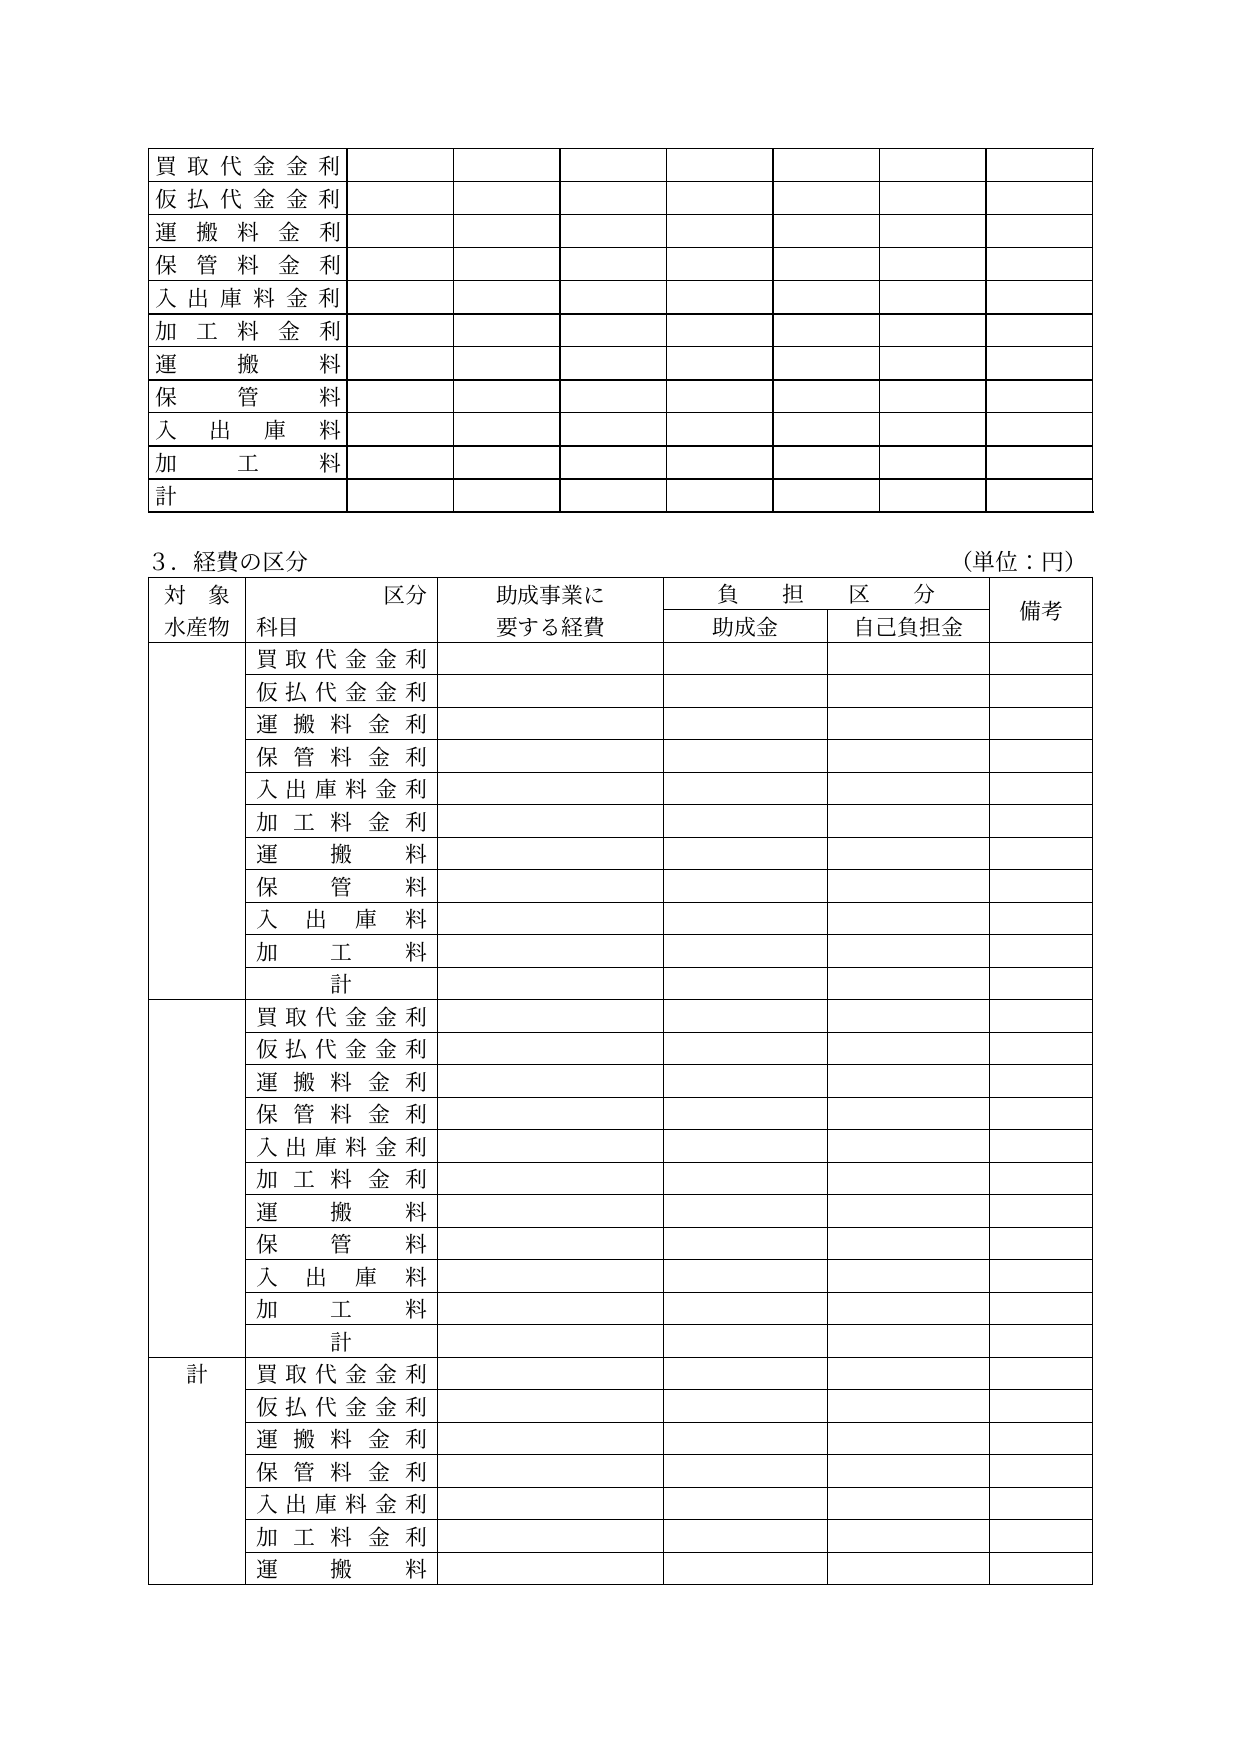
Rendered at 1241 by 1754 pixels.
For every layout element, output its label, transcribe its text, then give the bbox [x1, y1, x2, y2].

table_cell [348, 447, 453, 478]
table_cell [149, 1000, 245, 1357]
table_cell [561, 480, 666, 511]
table_cell [828, 643, 989, 674]
table_cell [774, 215, 879, 247]
table_cell [664, 1260, 827, 1292]
table_cell [664, 675, 827, 707]
table_cell [987, 182, 1092, 214]
table_cell [664, 1455, 827, 1487]
table_cell [438, 1553, 663, 1584]
table_cell [664, 1065, 827, 1097]
table_cell [561, 182, 666, 214]
table_cell [828, 1553, 989, 1584]
table_cell [880, 315, 985, 346]
table_cell [664, 1390, 827, 1422]
table_cell [828, 1293, 989, 1324]
table_cell [990, 838, 1092, 869]
table_cell [990, 1293, 1092, 1324]
table_header 備考 [990, 578, 1092, 642]
table_cell [667, 248, 772, 280]
table_cell 加工料 [246, 935, 437, 967]
table_cell [880, 248, 985, 280]
table_cell 自己負担金 [828, 610, 989, 642]
table_cell [774, 347, 879, 379]
table_cell [438, 1520, 663, 1552]
table_cell [348, 149, 453, 181]
table_cell 入出庫料 [149, 413, 346, 445]
table_cell [774, 480, 879, 511]
table_cell [990, 1130, 1092, 1162]
table_cell [664, 773, 827, 804]
table_cell 計 [246, 968, 437, 999]
table_cell [828, 935, 989, 967]
table_cell [664, 1163, 827, 1194]
table_cell 加工料 [149, 447, 346, 478]
table_cell [774, 413, 879, 445]
table_cell 入出庫料金利 [149, 281, 346, 313]
table_cell [828, 903, 989, 934]
table_cell [990, 870, 1092, 902]
table_cell [990, 1358, 1092, 1389]
table_cell [454, 281, 559, 313]
table_cell 入出庫料金利 [246, 1130, 437, 1162]
table_cell 入出庫料 [246, 903, 437, 934]
table_cell [664, 1098, 827, 1129]
table_cell [880, 381, 985, 412]
table_cell [438, 935, 663, 967]
table_cell 入出庫料 [246, 1260, 437, 1292]
table_cell [990, 1260, 1092, 1292]
table_cell [828, 773, 989, 804]
table_cell [664, 1228, 827, 1259]
table_cell [664, 1195, 827, 1227]
table_cell [828, 1195, 989, 1227]
table_cell [880, 182, 985, 214]
table_cell 保管料金利 [246, 1455, 437, 1487]
table_cell [664, 1553, 827, 1584]
table_cell [667, 347, 772, 379]
table_cell [828, 1423, 989, 1454]
table_cell [454, 381, 559, 412]
table_cell [348, 480, 453, 511]
table_cell [348, 281, 453, 313]
table_cell [348, 413, 453, 445]
table_cell [438, 643, 663, 674]
table_cell 助成金 [664, 610, 827, 642]
table_cell [664, 740, 827, 772]
table_cell [348, 248, 453, 280]
table_cell [438, 805, 663, 837]
table_cell [561, 149, 666, 181]
table_cell [454, 315, 559, 346]
table_cell [667, 315, 772, 346]
table_cell [438, 1488, 663, 1519]
table_cell [990, 903, 1092, 934]
table_cell [438, 1065, 663, 1097]
table_header 対 象 水産物 [149, 578, 245, 642]
table_cell [880, 480, 985, 511]
table_cell [987, 413, 1092, 445]
table_cell 保管料 [246, 1228, 437, 1259]
table_cell [828, 740, 989, 772]
table_cell [438, 1293, 663, 1324]
table_cell [990, 1000, 1092, 1032]
table_cell [990, 968, 1092, 999]
table_cell [990, 1033, 1092, 1064]
table_cell [990, 773, 1092, 804]
table_cell [454, 248, 559, 280]
table_cell [664, 903, 827, 934]
table_cell [438, 773, 663, 804]
table_cell 運搬料 [246, 838, 437, 869]
table_cell [828, 1228, 989, 1259]
table_cell [880, 347, 985, 379]
table_cell [774, 315, 879, 346]
table_cell [664, 838, 827, 869]
table_cell [880, 281, 985, 313]
table_cell [990, 1228, 1092, 1259]
table_cell [990, 1455, 1092, 1487]
table_cell [828, 1033, 989, 1064]
table_cell [880, 215, 985, 247]
table_cell [438, 1033, 663, 1064]
table_cell 加工料金利 [246, 805, 437, 837]
table_cell [438, 968, 663, 999]
table_cell [987, 248, 1092, 280]
table_cell [664, 1423, 827, 1454]
table_cell [664, 968, 827, 999]
table_cell [438, 1130, 663, 1162]
table_cell [987, 381, 1092, 412]
table_cell [828, 805, 989, 837]
table_cell 保管料 [246, 870, 437, 902]
table_cell [828, 1000, 989, 1032]
table_cell [438, 1098, 663, 1129]
table_cell [438, 1358, 663, 1389]
table_cell [664, 1520, 827, 1552]
table_cell [438, 1260, 663, 1292]
table_cell [774, 149, 879, 181]
table_cell 計 [246, 1325, 437, 1357]
table_cell [667, 447, 772, 478]
table_cell [828, 1098, 989, 1129]
table_cell [828, 675, 989, 707]
table_cell [828, 708, 989, 739]
table_cell 運搬料 [246, 1195, 437, 1227]
table_cell [664, 935, 827, 967]
table_cell [990, 740, 1092, 772]
table_cell [990, 708, 1092, 739]
table_cell [667, 480, 772, 511]
table_cell [880, 447, 985, 478]
table_cell [149, 643, 245, 999]
table_cell [667, 149, 772, 181]
table_cell [664, 708, 827, 739]
table_cell [990, 1325, 1092, 1357]
table_cell 加工料金利 [246, 1163, 437, 1194]
table_cell [990, 1195, 1092, 1227]
table_cell [348, 182, 453, 214]
table_cell [880, 413, 985, 445]
table_cell [561, 315, 666, 346]
table_cell [664, 643, 827, 674]
table_cell 運搬料金利 [149, 215, 346, 247]
table_cell [454, 149, 559, 181]
table_cell [828, 1520, 989, 1552]
table_cell [990, 805, 1092, 837]
table_cell [664, 870, 827, 902]
table_cell 加工料金利 [149, 315, 346, 346]
table_cell [990, 1423, 1092, 1454]
table_cell [828, 968, 989, 999]
table_cell 保管料金利 [246, 740, 437, 772]
table_cell [438, 1423, 663, 1454]
table_cell [667, 381, 772, 412]
table_cell [828, 870, 989, 902]
table_cell [828, 1130, 989, 1162]
table_cell [438, 1455, 663, 1487]
table_cell [774, 248, 879, 280]
table_cell [664, 1293, 827, 1324]
table_cell [664, 1325, 827, 1357]
table_cell 保管料金利 [246, 1098, 437, 1129]
table_cell [667, 215, 772, 247]
table_cell [990, 1065, 1092, 1097]
table_cell 保管料 [149, 381, 346, 412]
table_cell [987, 347, 1092, 379]
table_cell [828, 1325, 989, 1357]
table_cell [438, 1390, 663, 1422]
table_cell [990, 1488, 1092, 1519]
table_cell [990, 1520, 1092, 1552]
table_cell [561, 215, 666, 247]
table_header 負 担 区 分 [664, 578, 989, 609]
table_cell 加工料 [246, 1293, 437, 1324]
table_cell [454, 480, 559, 511]
table_cell [987, 281, 1092, 313]
table_cell 買取代金金利 [246, 643, 437, 674]
table_cell [667, 281, 772, 313]
table_cell [774, 447, 879, 478]
table_cell [438, 1000, 663, 1032]
table_cell [664, 1000, 827, 1032]
table_cell [990, 1163, 1092, 1194]
table_cell 運搬料金利 [246, 708, 437, 739]
table_cell [828, 1260, 989, 1292]
table_cell [454, 447, 559, 478]
table_cell [454, 182, 559, 214]
table_cell [987, 315, 1092, 346]
table_cell [990, 675, 1092, 707]
table_cell [561, 413, 666, 445]
table_cell [828, 1358, 989, 1389]
text ３．経費の区分 （単位：円） [148, 544, 1092, 577]
table_cell 仮払代金金利 [149, 182, 346, 214]
table_cell [454, 413, 559, 445]
table_cell [561, 248, 666, 280]
table_cell [438, 1228, 663, 1259]
table_cell [454, 347, 559, 379]
table_header 助成事業に 要する経費 [438, 578, 663, 642]
table_cell [880, 149, 985, 181]
table_cell [987, 447, 1092, 478]
table_cell 運搬料金利 [246, 1065, 437, 1097]
table_cell [438, 708, 663, 739]
table_cell [990, 1390, 1092, 1422]
table_cell [774, 182, 879, 214]
table_cell [438, 675, 663, 707]
table_cell [774, 381, 879, 412]
table_cell 仮払代金金利 [246, 1390, 437, 1422]
table_cell 買取代金金利 [149, 149, 346, 181]
table_cell [454, 215, 559, 247]
table_cell [774, 281, 879, 313]
table_cell [664, 1033, 827, 1064]
table_cell 買取代金金利 [246, 1000, 437, 1032]
table_cell 計 [149, 1358, 245, 1584]
table_cell [828, 1488, 989, 1519]
table_cell 運搬料 [149, 347, 346, 379]
table_cell [561, 381, 666, 412]
table_cell [348, 381, 453, 412]
table_cell [438, 870, 663, 902]
table_cell 運搬料金利 [246, 1423, 437, 1454]
table_cell 買取代金金利 [246, 1358, 437, 1389]
table_cell [438, 1163, 663, 1194]
table_cell [987, 149, 1092, 181]
table_cell [828, 1390, 989, 1422]
table_cell [987, 480, 1092, 511]
table_cell [828, 1455, 989, 1487]
table_cell [664, 1130, 827, 1162]
table_cell [664, 1488, 827, 1519]
table_cell 計 [149, 480, 346, 511]
table_cell [667, 413, 772, 445]
table_cell 仮払代金金利 [246, 675, 437, 707]
table_cell [828, 1163, 989, 1194]
table_cell [990, 1553, 1092, 1584]
table_cell 入出庫料金利 [246, 773, 437, 804]
table_cell [561, 347, 666, 379]
table_cell [348, 215, 453, 247]
table_cell [664, 1358, 827, 1389]
table_cell [990, 643, 1092, 674]
table_cell [438, 903, 663, 934]
table_cell [438, 1195, 663, 1227]
table_cell [828, 1065, 989, 1097]
table_cell [828, 838, 989, 869]
table_header 区分 科目 [246, 578, 437, 642]
table_cell [664, 805, 827, 837]
table_cell 運搬料 [246, 1553, 437, 1584]
table_cell [987, 215, 1092, 247]
table_cell 加工料金利 [246, 1520, 437, 1552]
table_cell [348, 315, 453, 346]
table_cell 保管料金利 [149, 248, 346, 280]
table_cell [438, 1325, 663, 1357]
table_cell [561, 447, 666, 478]
table_cell [348, 347, 453, 379]
table_cell 入出庫料金利 [246, 1488, 437, 1519]
table_cell [438, 838, 663, 869]
table_cell [438, 740, 663, 772]
table_cell [667, 182, 772, 214]
table_cell [990, 935, 1092, 967]
table_cell [561, 281, 666, 313]
table_cell [990, 1098, 1092, 1129]
table_cell 仮払代金金利 [246, 1033, 437, 1064]
